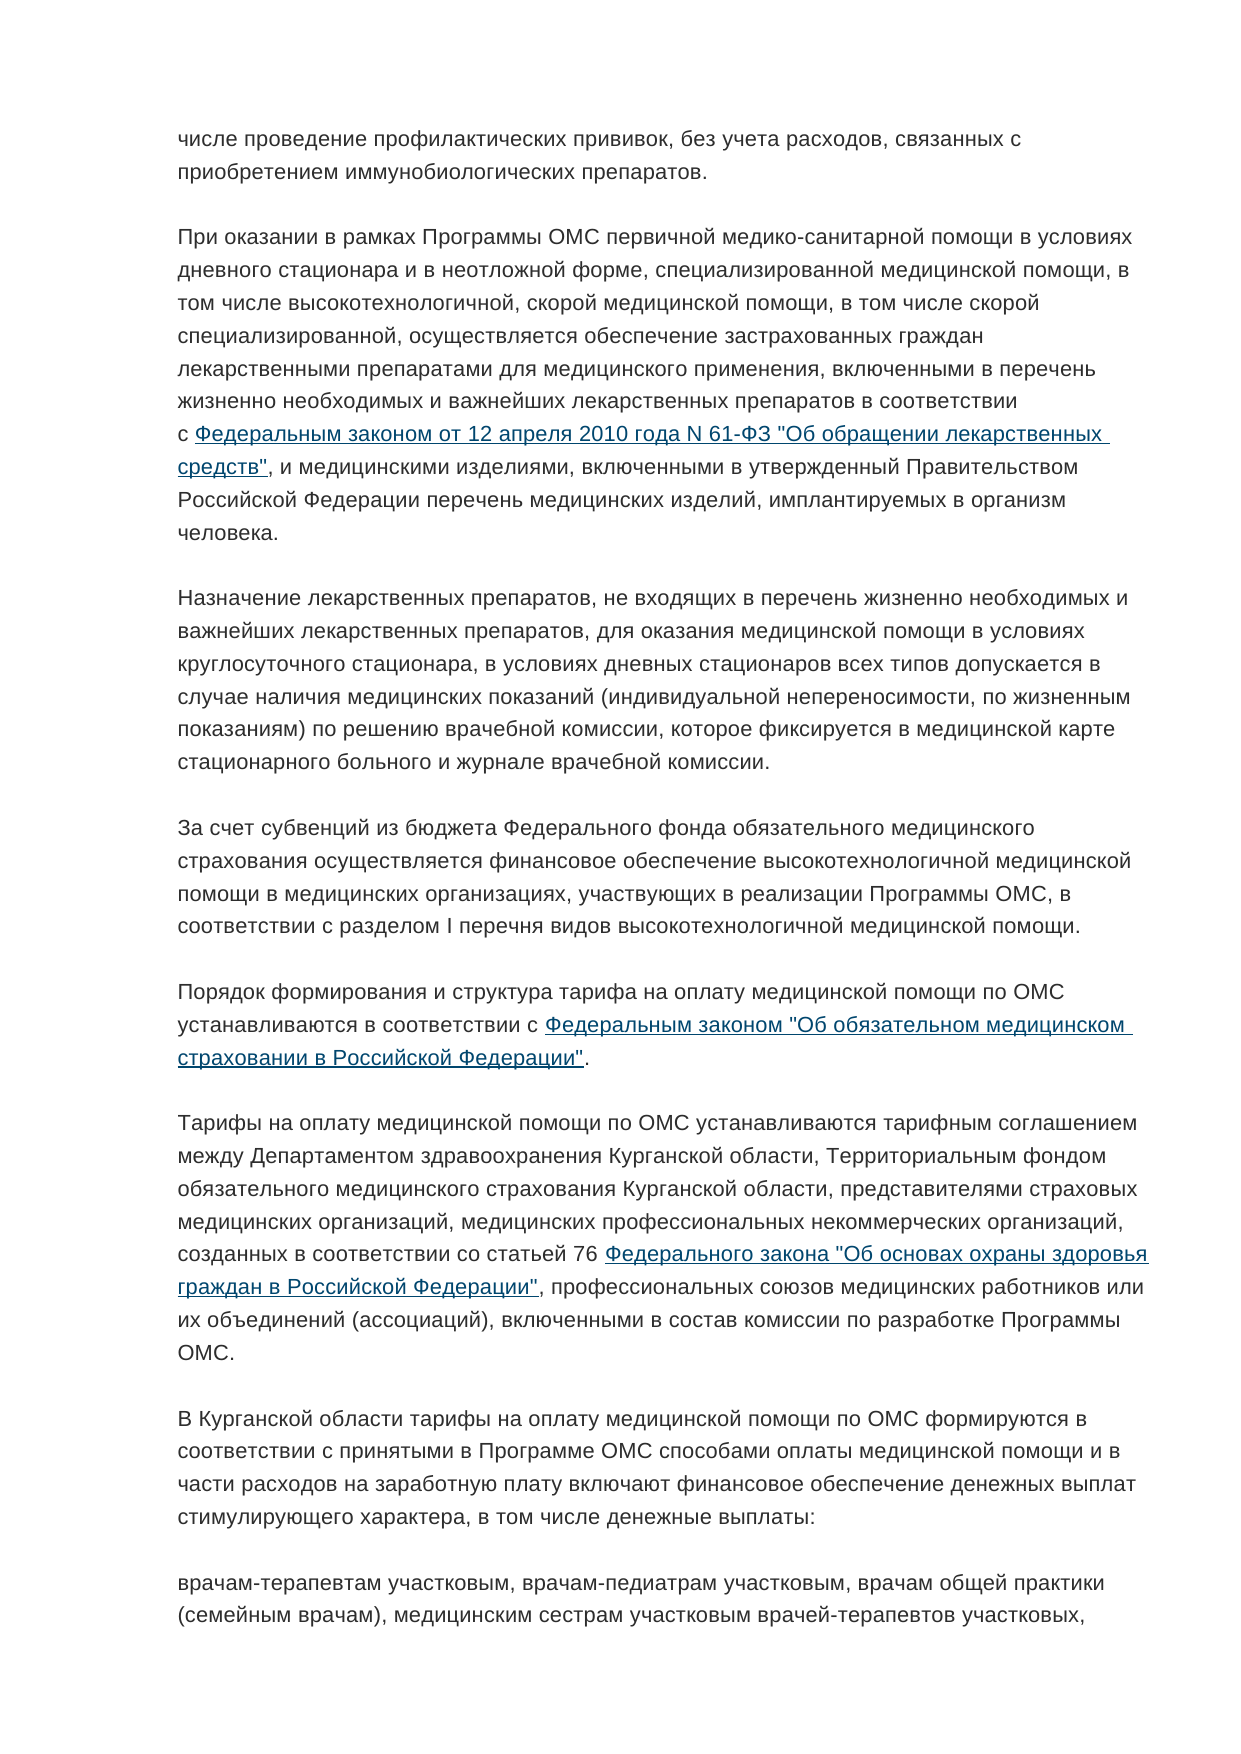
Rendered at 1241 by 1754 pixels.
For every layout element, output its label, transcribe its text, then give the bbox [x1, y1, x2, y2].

text За счет субвенций из бюджета Федерального фонда обязательного медицинского страхования осуществляется финансовое обеспечение высокотехнологичной медицинской помощи в медицинских организациях, участвующих в реализации Программы ОМС, в соответствии с разделом I перечня видов высокотехнологичной медицинской помощи. [177, 774, 1152, 938]
text Порядок формирования и структура тарифа на оплату медицинской помощи по ОМС устанавливаются в соответствии с Федеральным законом "Об обязательном медицинском страховании в Российской Федерации". [177, 938, 1152, 1070]
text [177, 1529, 1152, 1627]
text В Курганской области тарифы на оплату медицинской помощи по ОМС формируются в соответствии с принятыми в Программе ОМС способами оплаты медицинской помощи и в части расходов на заработную плату включают финансовое обеспечение денежных выплат стимулирующего характера, в том числе денежные выплаты: [177, 1365, 1152, 1529]
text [177, 118, 1152, 184]
text Назначение лекарственных препаратов, не входящих в перечень жизненно необходимых и важнейших лекарственных препаратов, для оказания медицинской помощи в условиях круглосуточного стационара, в условиях дневных стационаров всех типов допускается в случае наличия медицинских показаний (индивидуальной непереносимости, по жизненным показаниям) по решению врачебной комиссии, которое фиксируется в медицинской карте стационарного больного и журнале врачебной комиссии. [177, 545, 1152, 774]
text Тарифы на оплату медицинской помощи по ОМС устанавливаются тарифным соглашением между Департаментом здравоохранения Курганской области, Территориальным фондом обязательного медицинского страхования Курганской области, представителями страховых медицинских организаций, медицинских профессиональных некоммерческих организаций, созданных в соответствии со статьей 76 Федерального закона "Об основах охраны здоровья граждан в Российской Федерации", профессиональных союзов медицинских работников или их объединений (ассоциаций), включенными в состав комиссии по разработке Программы ОМС. [177, 1070, 1152, 1365]
text При оказании в рамках Программы ОМС первичной медико-санитарной помощи в условиях дневного стационара и в неотложной форме, специализированной медицинской помощи, в том числе высокотехнологичной, скорой медицинской помощи, в том числе скорой специализированной, осуществляется обеспечение застрахованных граждан лекарственными препаратами для медицинского применения, включенными в перечень жизненно необходимых и важнейших лекарственных препаратов в соответствии с Федеральным законом от 12 апреля 2010 года N 61-ФЗ "Об обращении лекарственных средств", и медицинскими изделиями, включенными в утвержденный Правительством Российской Федерации перечень медицинских изделий, имплантируемых в организм человека. [177, 184, 1152, 545]
